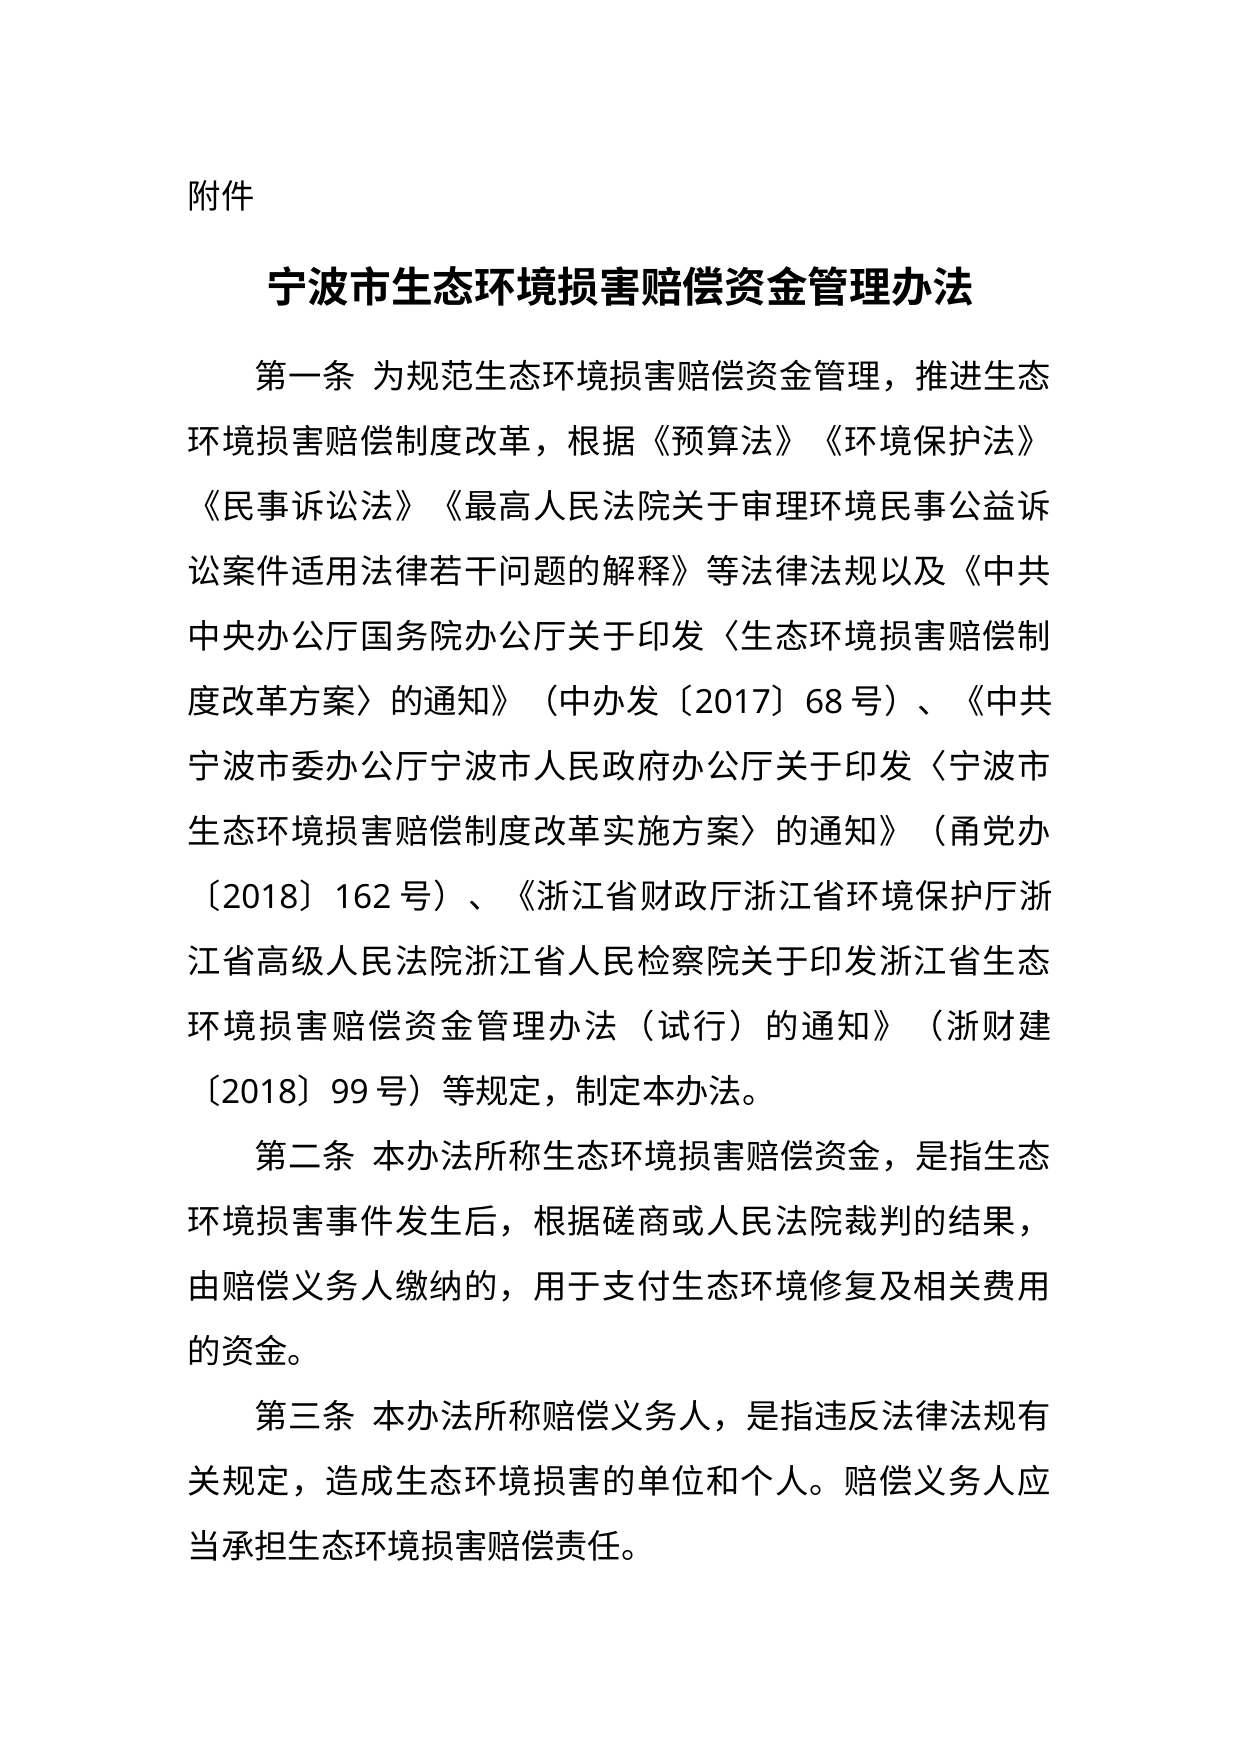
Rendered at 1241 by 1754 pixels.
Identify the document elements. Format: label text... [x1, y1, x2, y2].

text 第三条 本办法所称赔偿义务人，是指违反法律法规有关规定，造成生态环境损害的单位和个人。赔偿义务人应当承担生态环境损害赔偿责任。 [187, 1382, 1053, 1577]
text 第二条 本办法所称生态环境损害赔偿资金，是指生态环境损害事件发生后，根据磋商或人民法院裁判的结果，由赔偿义务人缴纳的，用于支付生态环境修复及相关费用的资金。 [187, 1122, 1053, 1382]
text 第一条 为规范生态环境损害赔偿资金管理，推进生态环境损害赔偿制度改革，根据《预算法》《环境保护法》《民事诉讼法》《最高人民法院关于审理环境民事公益诉讼案件适用法律若干问题的解释》等法律法规以及《中共中央办公厅国务院办公厅关于印发〈生态环境损害赔偿制度改革方案〉的通知》（中办发〔2017〕68号）、《中共宁波市委办公厅宁波市人民政府办公厅关于印发〈宁波市生态环境损害赔偿制度改革实施方案〉的通知》（甬党办〔2018〕162号）、《浙江省财政厅浙江省环境保护厅浙江省高级人民法院浙江省人民检察院关于印发浙江省生态环境损害赔偿资金管理办法（试行）的通知》（浙财建〔2018〕99号）等规定，制定本办法。 [187, 342, 1053, 1122]
text 宁波市生态环境损害赔偿资金管理办法 [187, 252, 1053, 317]
text 附件 [187, 162, 1053, 227]
